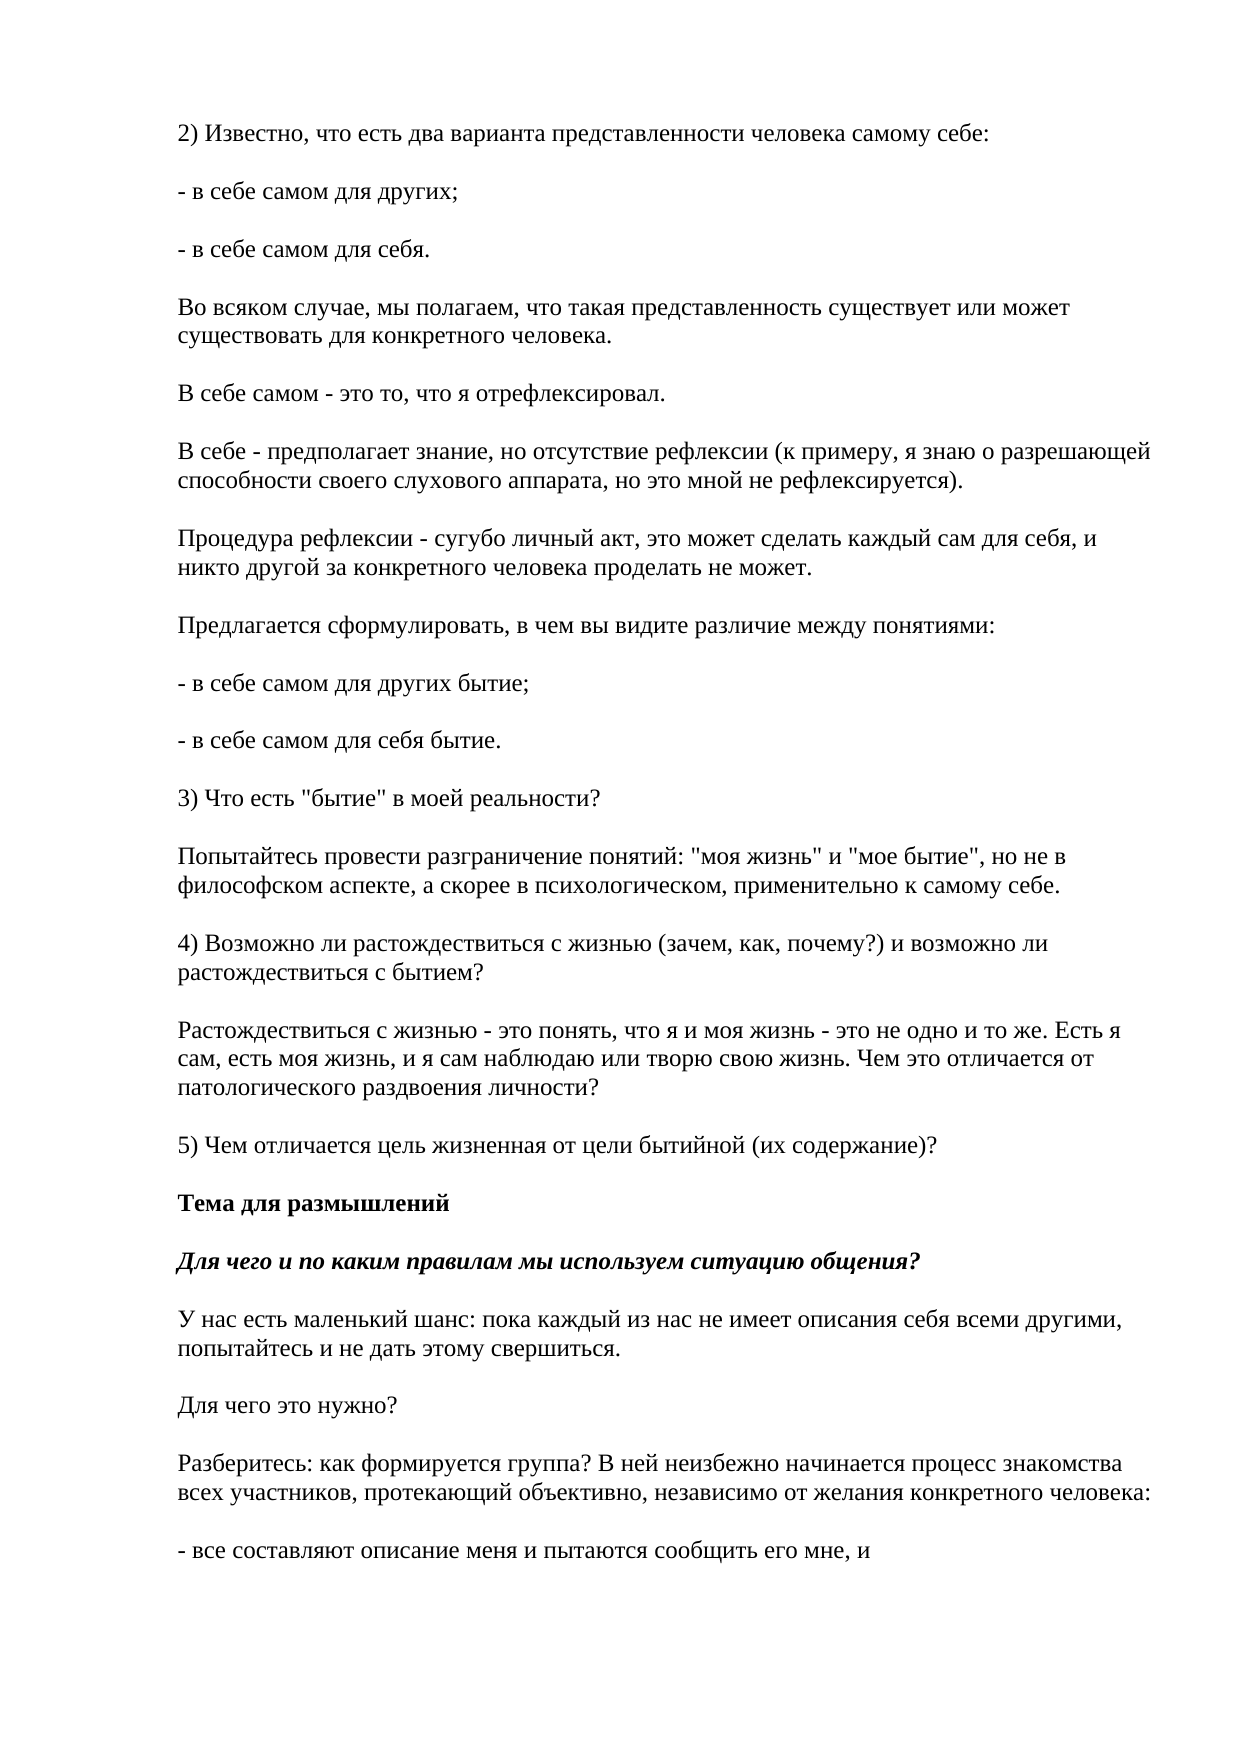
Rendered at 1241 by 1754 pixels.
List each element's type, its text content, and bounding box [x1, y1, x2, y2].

text В себе самом - это то, что я отрефлексировал. [177, 378, 1152, 407]
text Во всяком случае, мы полагаем, что такая представленность существует или может существовать для конкретного человека. [177, 292, 1152, 349]
text Разберитесь: как формируется группа? В ней неизбежно начинается процесс знакомства всех участников, протекающий объективно, независимо от желания конкретного человека: [177, 1448, 1152, 1506]
text 3) Что есть "бытие" в моей реальности? [177, 783, 1152, 812]
text - в себе самом для себя. [177, 234, 1152, 263]
text Предлагается сформулировать, в чем вы видите различие между понятиями: [177, 610, 1152, 638]
text Для чего и по каким правилам мы используем ситуацию общения? [177, 1246, 1152, 1275]
text Попытайтесь провести разграничение понятий: "моя жизнь" и "мое бытие", но не в философском аспекте, а скорее в психологическом, применительно к самому себе. [177, 841, 1152, 899]
text Процедура рефлексии - сугубо личный акт, это может сделать каждый сам для себя, и никто другой за конкретного человека проделать не может. [177, 523, 1152, 581]
text - в себе самом для других бытие; [177, 668, 1152, 696]
text - в себе самом для себя бытие. [177, 726, 1152, 754]
text В себе - предполагает знание, но отсутствие рефлексии (к примеру, я знаю о разрешающей способности своего слухового аппарата, но это мной не рефлексируется). [177, 436, 1152, 494]
text 4) Возможно ли растождествиться с жизнью (зачем, как, почему?) и возможно ли растождествиться с бытием? [177, 928, 1152, 986]
text - все составляют описание меня и пытаются сообщить его мне, и [177, 1535, 1152, 1564]
text 5) Чем отличается цель жизненная от цели бытийной (их содержание)? [177, 1130, 1152, 1159]
text Тема для размышлений [177, 1188, 1152, 1217]
text Растождествиться с жизнью - это понять, что я и моя жизнь - это не одно и то же. Есть я сам, есть моя жизнь, и я сам наблюдаю или творю свою жизнь. Чем это отличается от патологического раздвоения личности? [177, 1015, 1152, 1101]
text - в себе самом для других; [177, 176, 1152, 205]
text 2) Известно, что есть два варианта представленности человека самому себе: [177, 118, 1152, 147]
text Для чего это нужно? [177, 1391, 1152, 1419]
text У нас есть маленький шанс: пока каждый из нас не имеет описания себя всеми другими, попытайтесь и не дать этому свершиться. [177, 1304, 1152, 1361]
